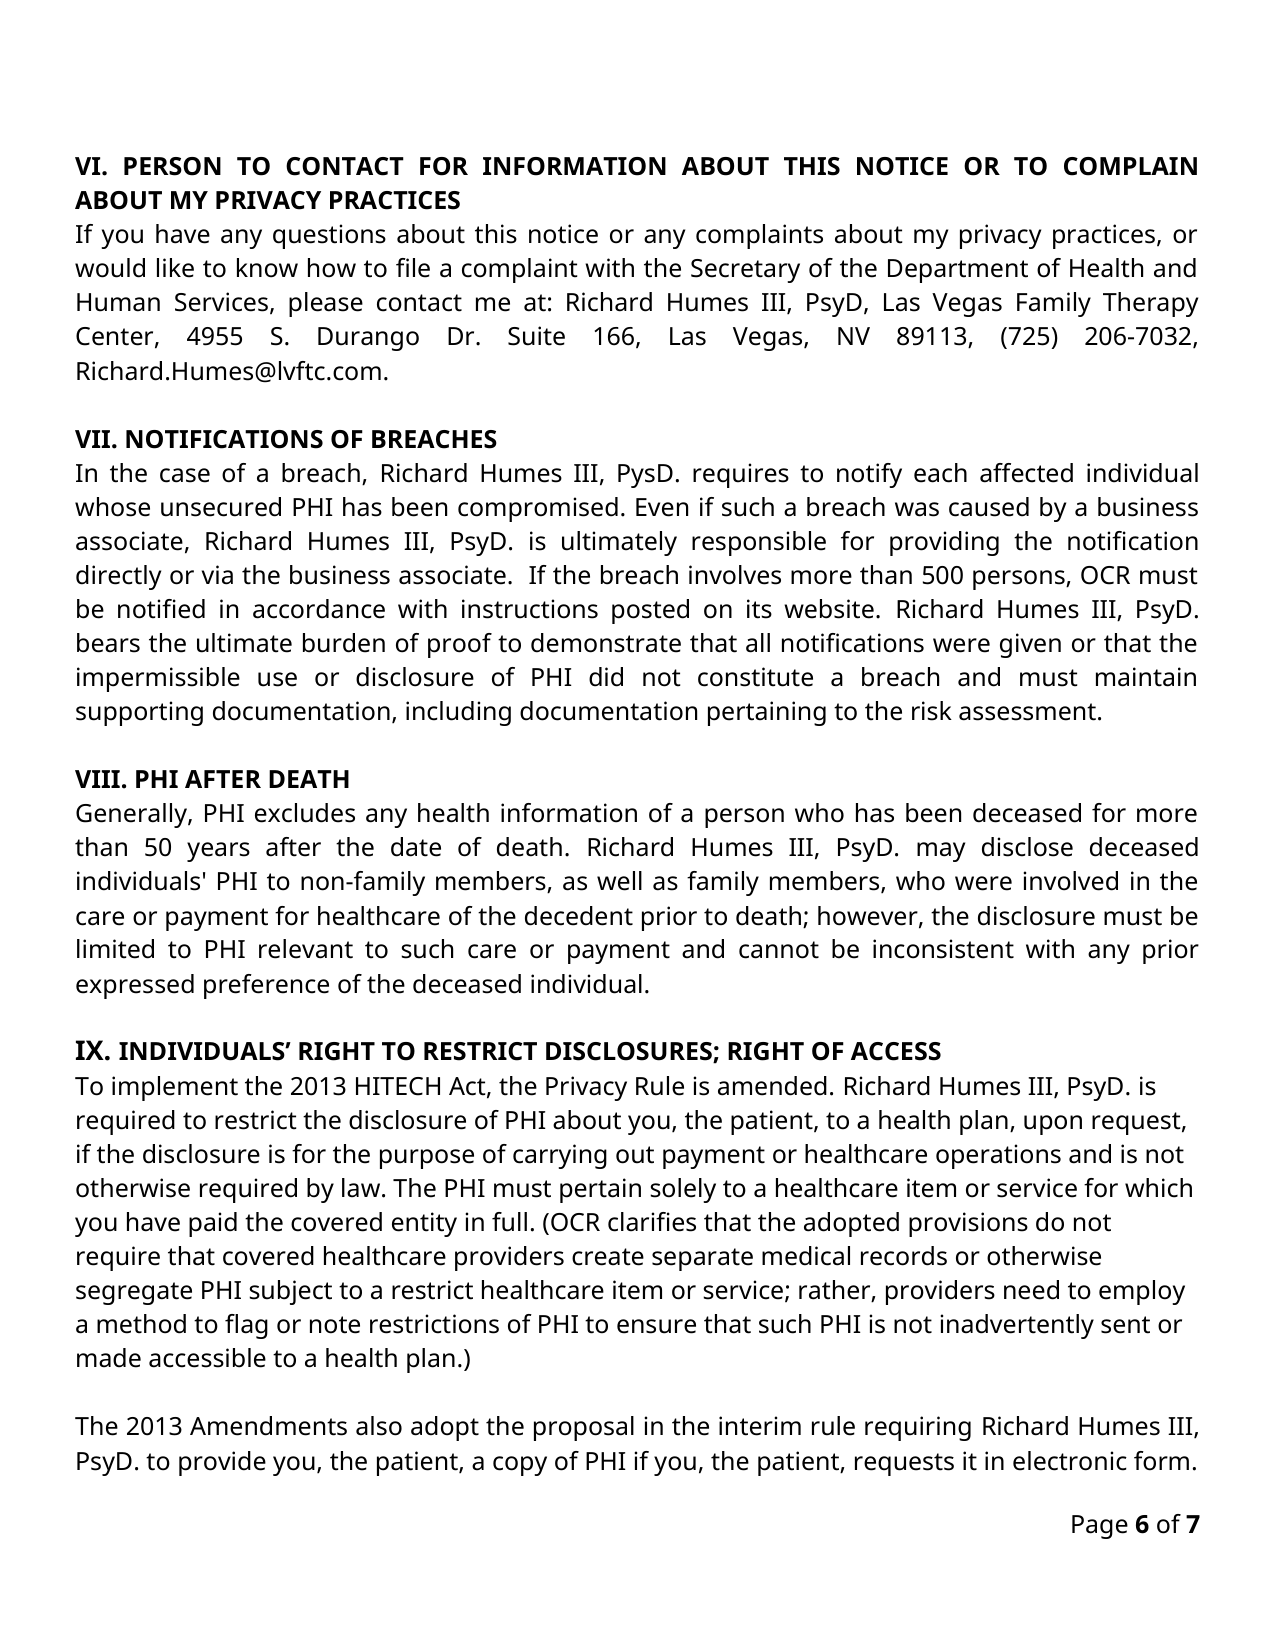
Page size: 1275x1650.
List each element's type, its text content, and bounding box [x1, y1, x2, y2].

text VI. PERSON TO CONTACT FOR INFORMATION ABOUT THIS NOTICE OR TO COMPLAIN ABOUT MY PRIVACY PRACTICES [75, 149, 1200, 217]
text VII. NOTIFICATIONS OF BREACHES [75, 421, 1200, 455]
text VIII. PHI AFTER DEATH [75, 762, 1200, 796]
text If you have any questions about this notice or any complaints about my privacy practices, or would like to know how to file a complaint with the Secretary of the Department of Health and Human Services, please contact me at: Richard Humes III, PsyD, Las Vegas Family Therapy Center, 4955 S. Durango Dr. Suite 166, Las Vegas, NV 89113, (725) 206-7032, Richard.Humes@lvftc.com. [75, 217, 1200, 387]
text To implement the 2013 HITECH Act, the Privacy Rule is amended. Richard Humes III, PsyD. is required to restrict the disclosure of PHI about you, the patient, to a health plan, upon request, if the disclosure is for the purpose of carrying out payment or healthcare operations and is not otherwise required by law. The PHI must pertain solely to a healthcare item or service for which you have paid the covered entity in full. (OCR clarifies that the adopted provisions do not require that covered healthcare providers create separate medical records or otherwise segregate PHI subject to a restrict healthcare item or service; rather, providers need to employ a method to flag or note restrictions of PHI to ensure that such PHI is not inadvertently sent or made accessible to a health plan.) [75, 1068, 1200, 1375]
text IX. INDIVIDUALS’ RIGHT TO RESTRICT DISCLOSURES; RIGHT OF ACCESS [75, 1032, 1200, 1068]
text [75, 1409, 1200, 1477]
text In the case of a breach, Richard Humes III, PysD. requires to notify each affected individual whose unsecured PHI has been compromised. Even if such a breach was caused by a business associate, Richard Humes III, PsyD. is ultimately responsible for providing the notification directly or via the business associate. If the breach involves more than 500 persons, OCR must be notified in accordance with instructions posted on its website. Richard Humes III, PsyD. bears the ultimate burden of proof to demonstrate that all notifications were given or that the impermissible use or disclosure of PHI did not constitute a breach and must maintain supporting documentation, including documentation pertaining to the risk assessment. [75, 455, 1200, 728]
text Generally, PHI excludes any health information of a person who has been deceased for more than 50 years after the date of death. Richard Humes III, PsyD. may disclose deceased individuals' PHI to non-family members, as well as family members, who were involved in the care or payment for healthcare of the decedent prior to death; however, the disclosure must be limited to PHI relevant to such care or payment and cannot be inconsistent with any prior expressed preference of the deceased individual. [75, 796, 1200, 1000]
